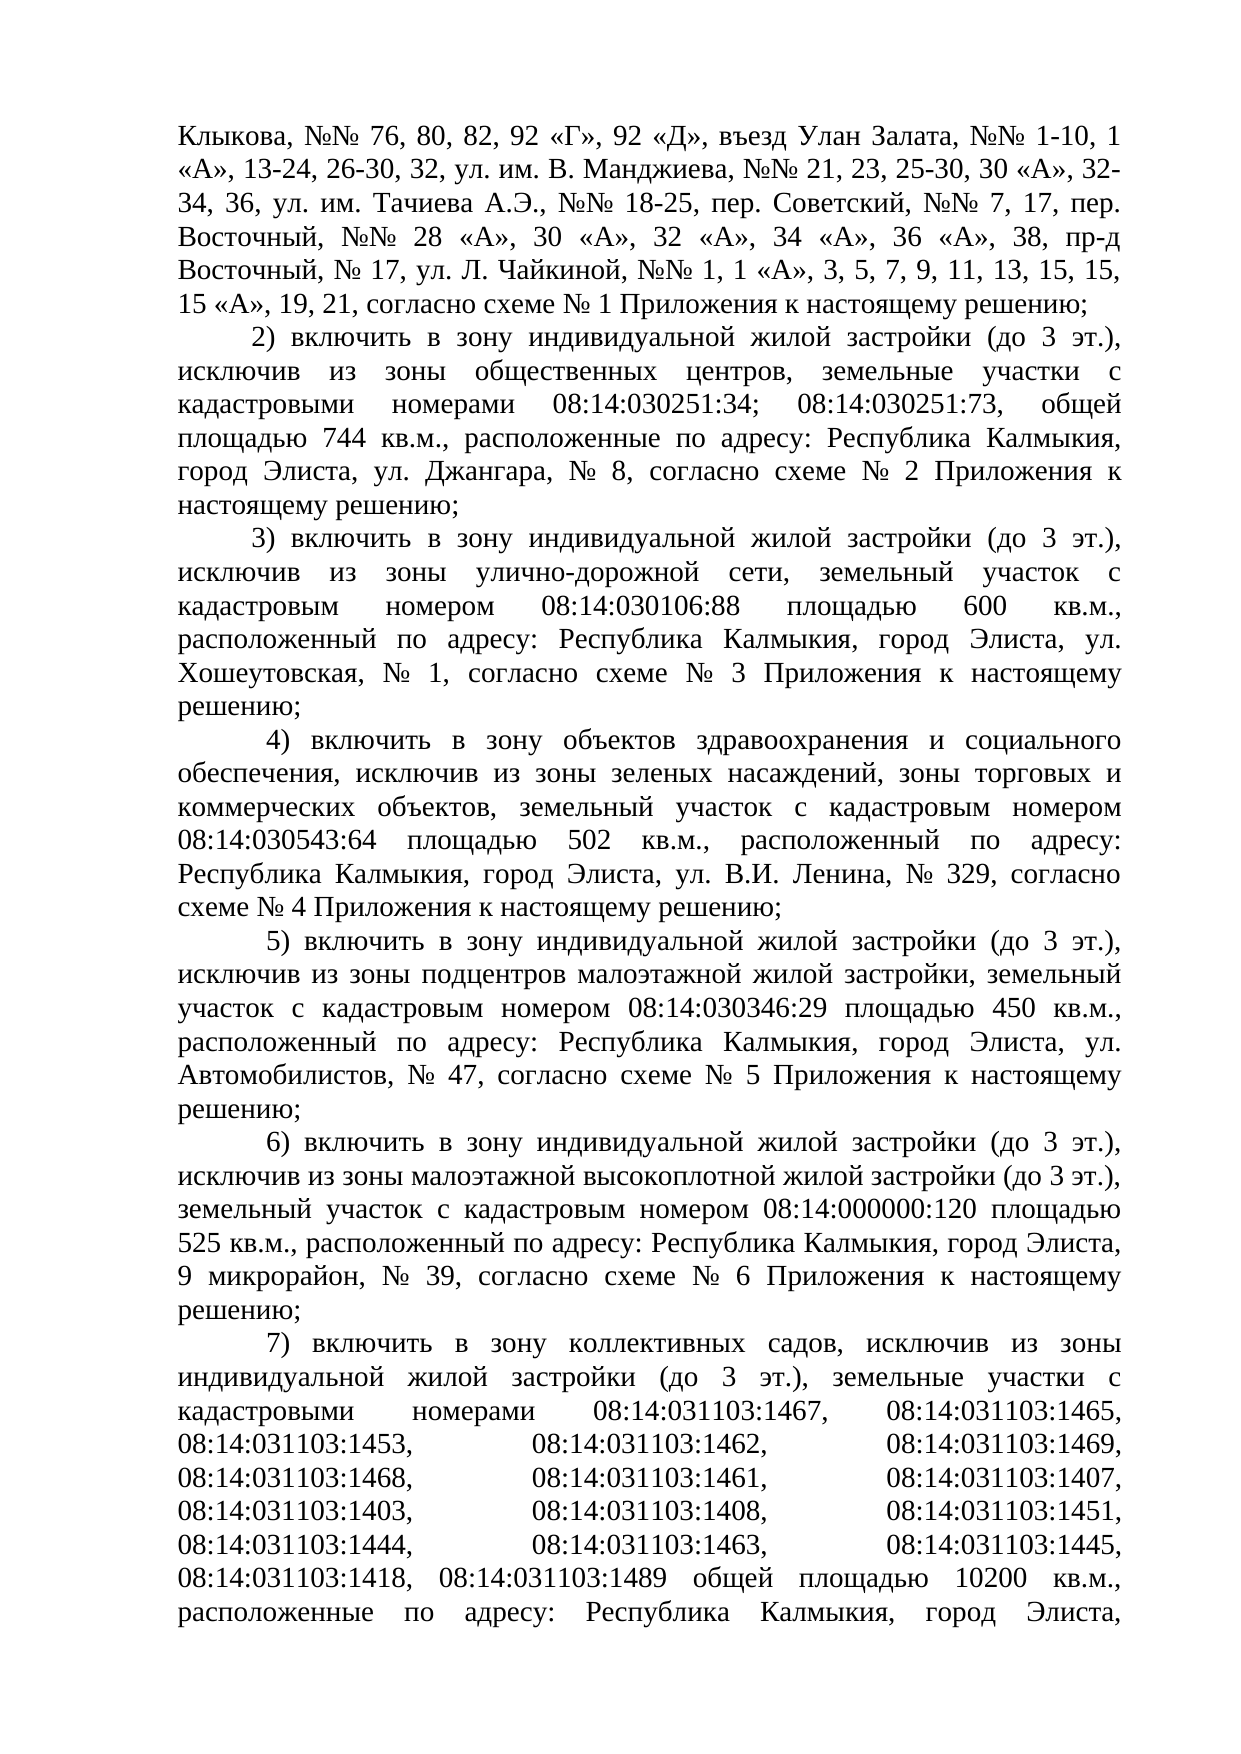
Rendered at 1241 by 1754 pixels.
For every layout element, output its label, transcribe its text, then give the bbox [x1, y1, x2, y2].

text 6) включить в зону индивидуальной жилой застройки (до 3 эт.), исключив из зоны малоэтажной высокоплотной жилой застройки (до 3 эт.), земельный участок с кадастровым номером 08:14:000000:120 площадью 525 кв.м., расположенный по адресу: Республика Калмыкия, город Элиста, 9 микрорайон, № 39, согласно схеме № 6 Приложения к настоящему решению; [177, 1124, 1122, 1326]
text 5) включить в зону индивидуальной жилой застройки (до 3 эт.), исключив из зоны подцентров малоэтажной жилой застройки, земельный участок с кадастровым номером 08:14:030346:29 площадью 450 кв.м., расположенный по адресу: Республика Калмыкия, город Элиста, ул. Автомобилистов, № 47, согласно схеме № 5 Приложения к настоящему решению; [177, 923, 1122, 1124]
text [177, 118, 1122, 319]
text 3) включить в зону индивидуальной жилой застройки (до 3 эт.), исключив из зоны улично-дорожной сети, земельный участок с кадастровым номером 08:14:030106:88 площадью 600 кв.м., расположенный по адресу: Республика Калмыкия, город Элиста, ул. Хошеутовская, № 1, согласно схеме № 3 Приложения к настоящему решению; [177, 521, 1122, 722]
text 4) включить в зону объектов здравоохранения и социального обеспечения, исключив из зоны зеленых насаждений, зоны торговых и коммерческих объектов, земельный участок с кадастровым номером 08:14:030543:64 площадью 502 кв.м., расположенный по адресу: Республика Калмыкия, город Элиста, ул. В.И. Ленина, № 329, согласно схеме № 4 Приложения к настоящему решению; [177, 722, 1122, 923]
text 2) включить в зону индивидуальной жилой застройки (до 3 эт.), исключив из зоны общественных центров, земельные участки с кадастровыми номерами 08:14:030251:34; 08:14:030251:73, общей площадью 744 кв.м., расположенные по адресу: Республика Калмыкия, город Элиста, ул. Джангара, № 8, согласно схеме № 2 Приложения к настоящему решению; [177, 319, 1122, 521]
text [177, 1326, 1122, 1627]
